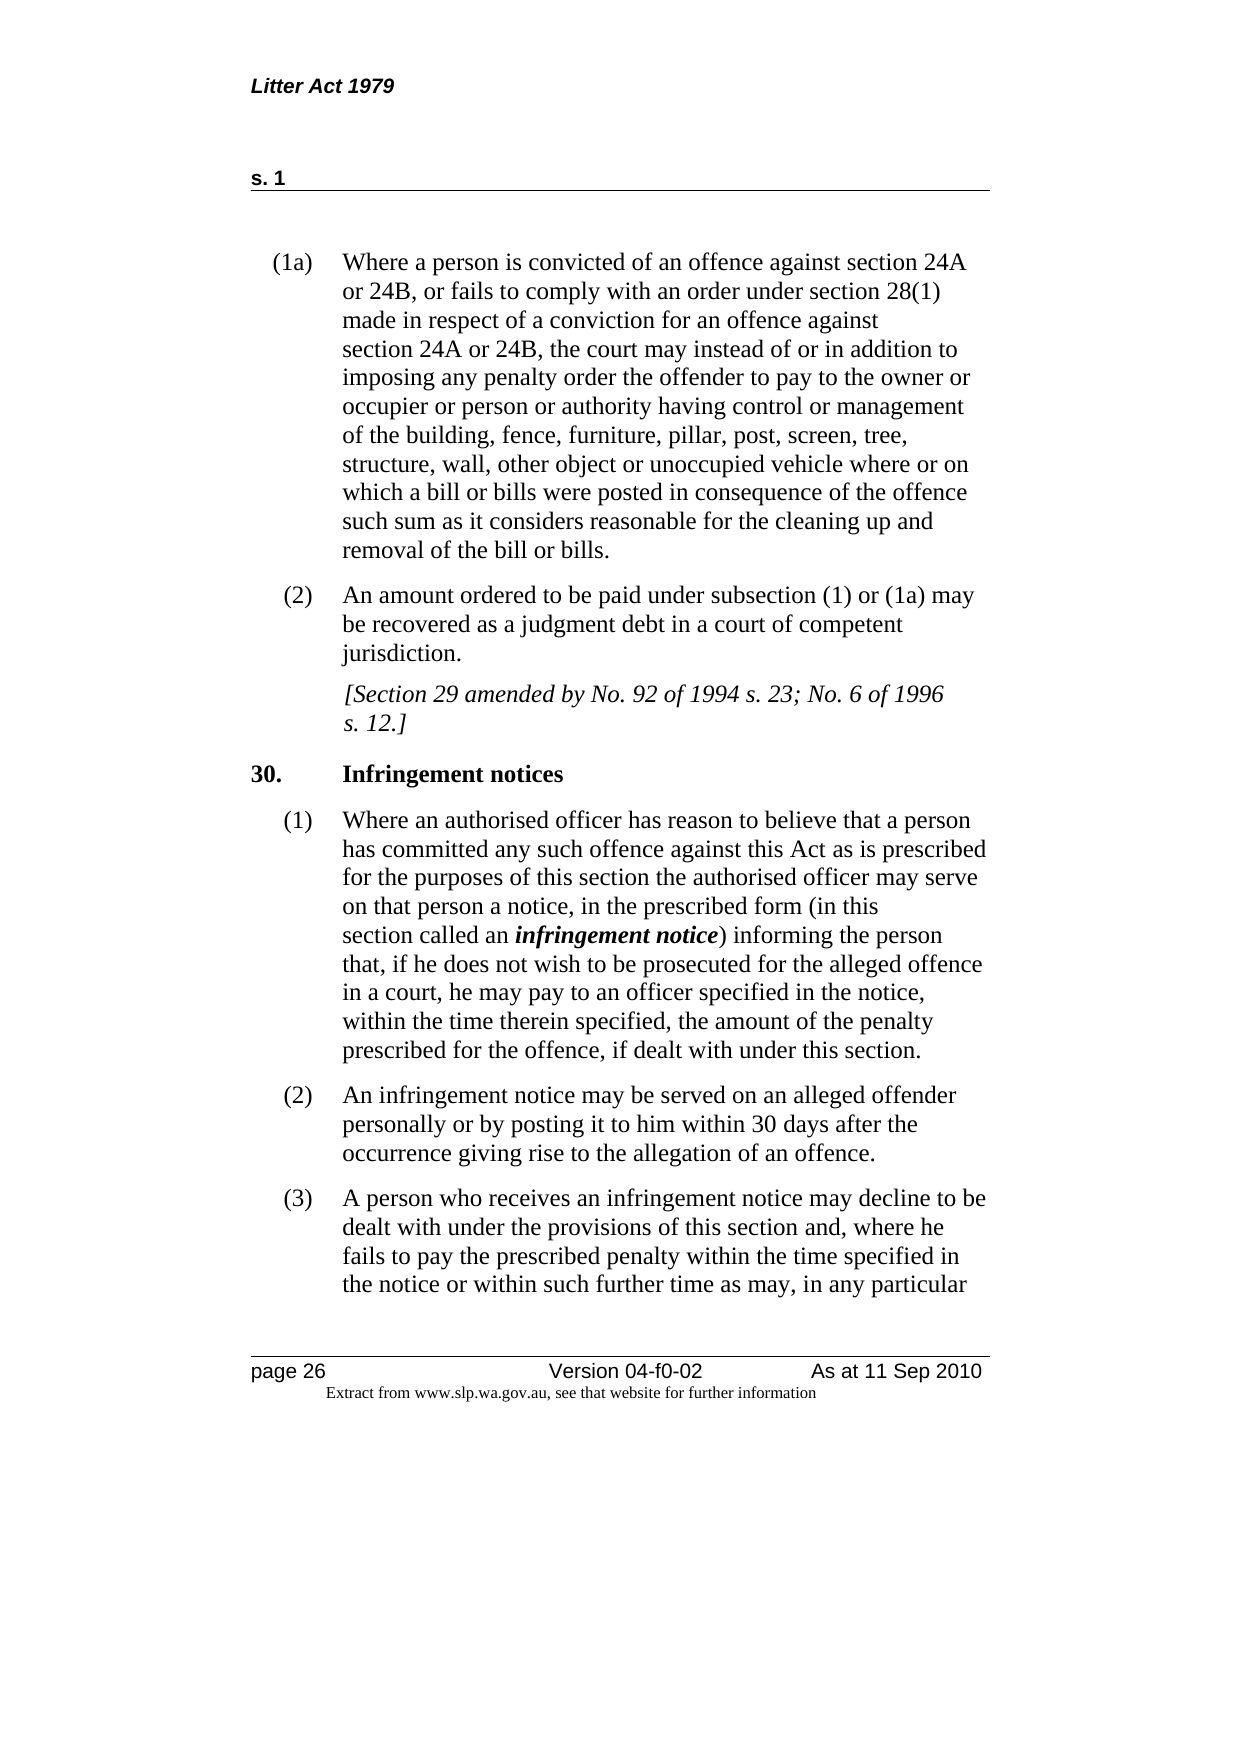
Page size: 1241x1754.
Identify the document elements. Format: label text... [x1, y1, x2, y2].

text (1) Where an authorised officer has reason to believe that a person has committed any such offence against this Act as is prescribed for the purposes of this section the authorised officer may serve on that person a notice, in the prescribed form (in this section called an infringement notice) informing the person that, if he does not wish to be prosecuted for the alleged offence in a court, he may pay to an officer specified in the notice, within the time therein specified, the amount of the penalty prescribed for the offence, if dealt with under this section. [251, 805, 990, 1064]
text (1a) Where a person is convicted of an offence against section 24A or 24B, or fails to comply with an order under section 28(1) made in respect of a conviction for an offence against section 24A or 24B, the court may instead of or in addition to imposing any penalty order the offender to pay to the owner or occupier or person or authority having control or management of the building, fence, furniture, pillar, post, screen, tree, structure, wall, other object or unoccupied vehicle where or on which a bill or bills were posted in consequence of the offence such sum as it considers reasonable for the cleaning up and removal of the bill or bills. [251, 247, 990, 564]
text (2) An infringement notice may be served on an alleged offender personally or by posting it to him within 30 days after the occurrence giving rise to the allegation of an offence. [251, 1080, 990, 1167]
subtitle 30. Infringement notices [251, 759, 990, 788]
text [Section 29 amended by No. 92 of 1994 s. 23; No. 6 of 1996 s. 12.] [251, 679, 990, 737]
text (2) An amount ordered to be paid under subsection (1) or (1a) may be recovered as a judgment debt in a court of competent jurisdiction. [251, 580, 990, 667]
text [251, 1183, 990, 1298]
